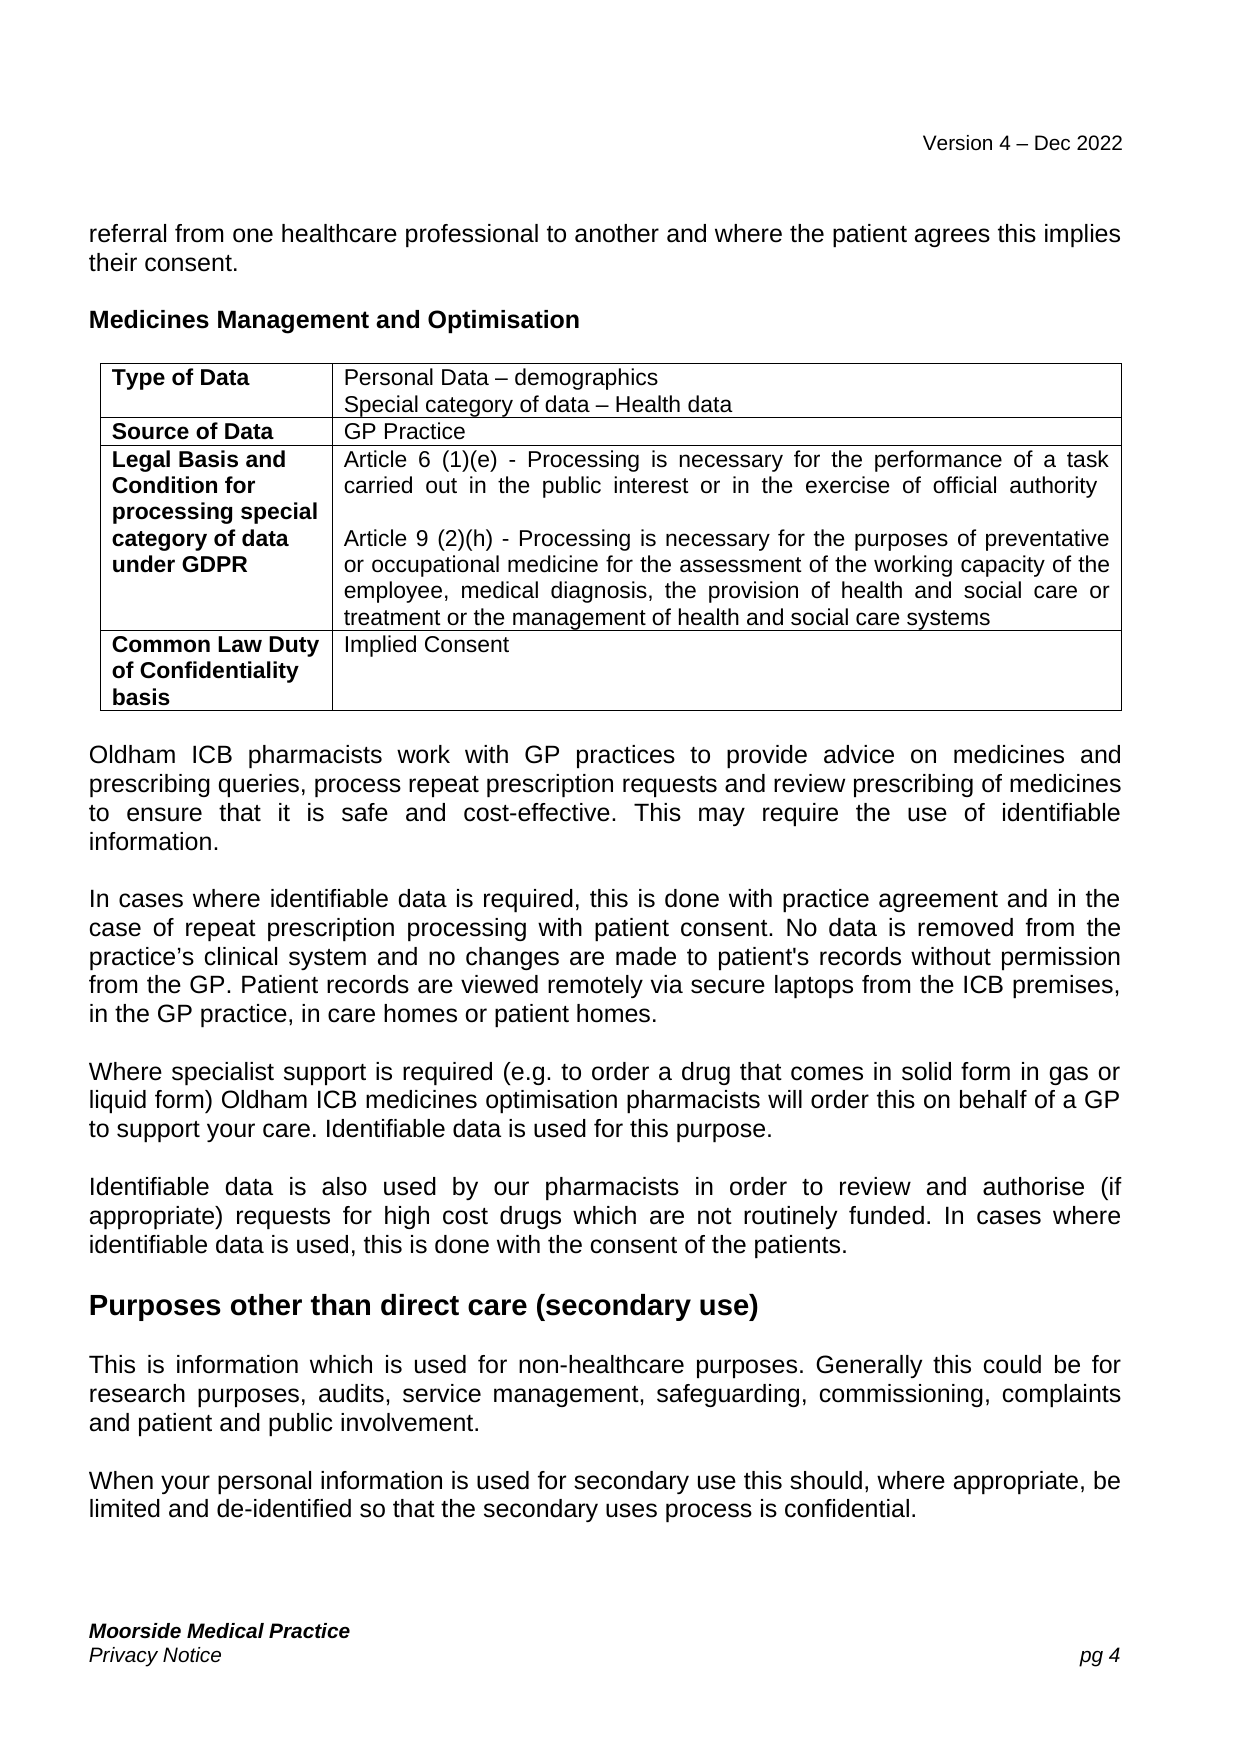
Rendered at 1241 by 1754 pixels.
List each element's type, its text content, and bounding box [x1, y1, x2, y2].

table_cell Common Law Duty of Confidentiality basis [101, 631, 332, 710]
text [89, 219, 1123, 276]
text In cases where identifiable data is required, this is done with practice agreement and in the case of repeat prescription processing with patient consent. No data is removed from the practice’s clinical system and no changes are made to patient's records without permission from the GP. Patient records are viewed remotely via secure laptops from the ICB premises, in the GP practice, in care homes or patient homes. [89, 884, 1123, 1028]
text Purposes other than direct care (secondary use) [89, 1287, 1123, 1321]
table_cell Implied Consent [333, 631, 1121, 710]
table_cell Source of Data [101, 418, 332, 444]
table_cell Article 6 (1)(e) - Processing is necessary for the performance of a task carried out in the public interest or in the exercise of official authority Article 9 (2)(h) - Processing is necessary for the purposes of preventative or occupational medicine for the assessment of the working capacity of the employee, medical diagnosis, the provision of health and social care or treatment or the management of health and social care systems [333, 446, 1121, 630]
text Where specialist support is required (e.g. to order a drug that comes in solid form in gas or liquid form) Oldham ICB medicines optimisation pharmacists will order this on behalf of a GP to support your care. Identifiable data is used for this purpose. [89, 1057, 1123, 1143]
table_header Type of Data [101, 364, 332, 417]
table_cell GP Practice [333, 418, 1121, 444]
text This is information which is used for non-healthcare purposes. Generally this could be for research purposes, audits, service management, safeguarding, commissioning, complaints and patient and public involvement. [89, 1350, 1123, 1436]
text Identifiable data is also used by our pharmacists in order to review and authorise (if appropriate) requests for high cost drugs which are not routinely funded. In cases where identifiable data is used, this is done with the consent of the patients. [89, 1172, 1123, 1258]
table_header Personal Data – demographics Special category of data – Health data [333, 364, 1121, 417]
table_cell Legal Basis and Condition for processing special category of data under GDPR [101, 446, 332, 630]
text Medicines Management and Optimisation [89, 305, 1123, 334]
text Oldham ICB pharmacists work with GP practices to provide advice on medicines and prescribing queries, process repeat prescription requests and review prescribing of medicines to ensure that it is safe and cost-effective. This may require the use of identifiable information. [89, 711, 1123, 855]
text When your personal information is used for secondary use this should, where appropriate, be limited and de-identified so that the secondary uses process is confidential. [89, 1466, 1123, 1523]
